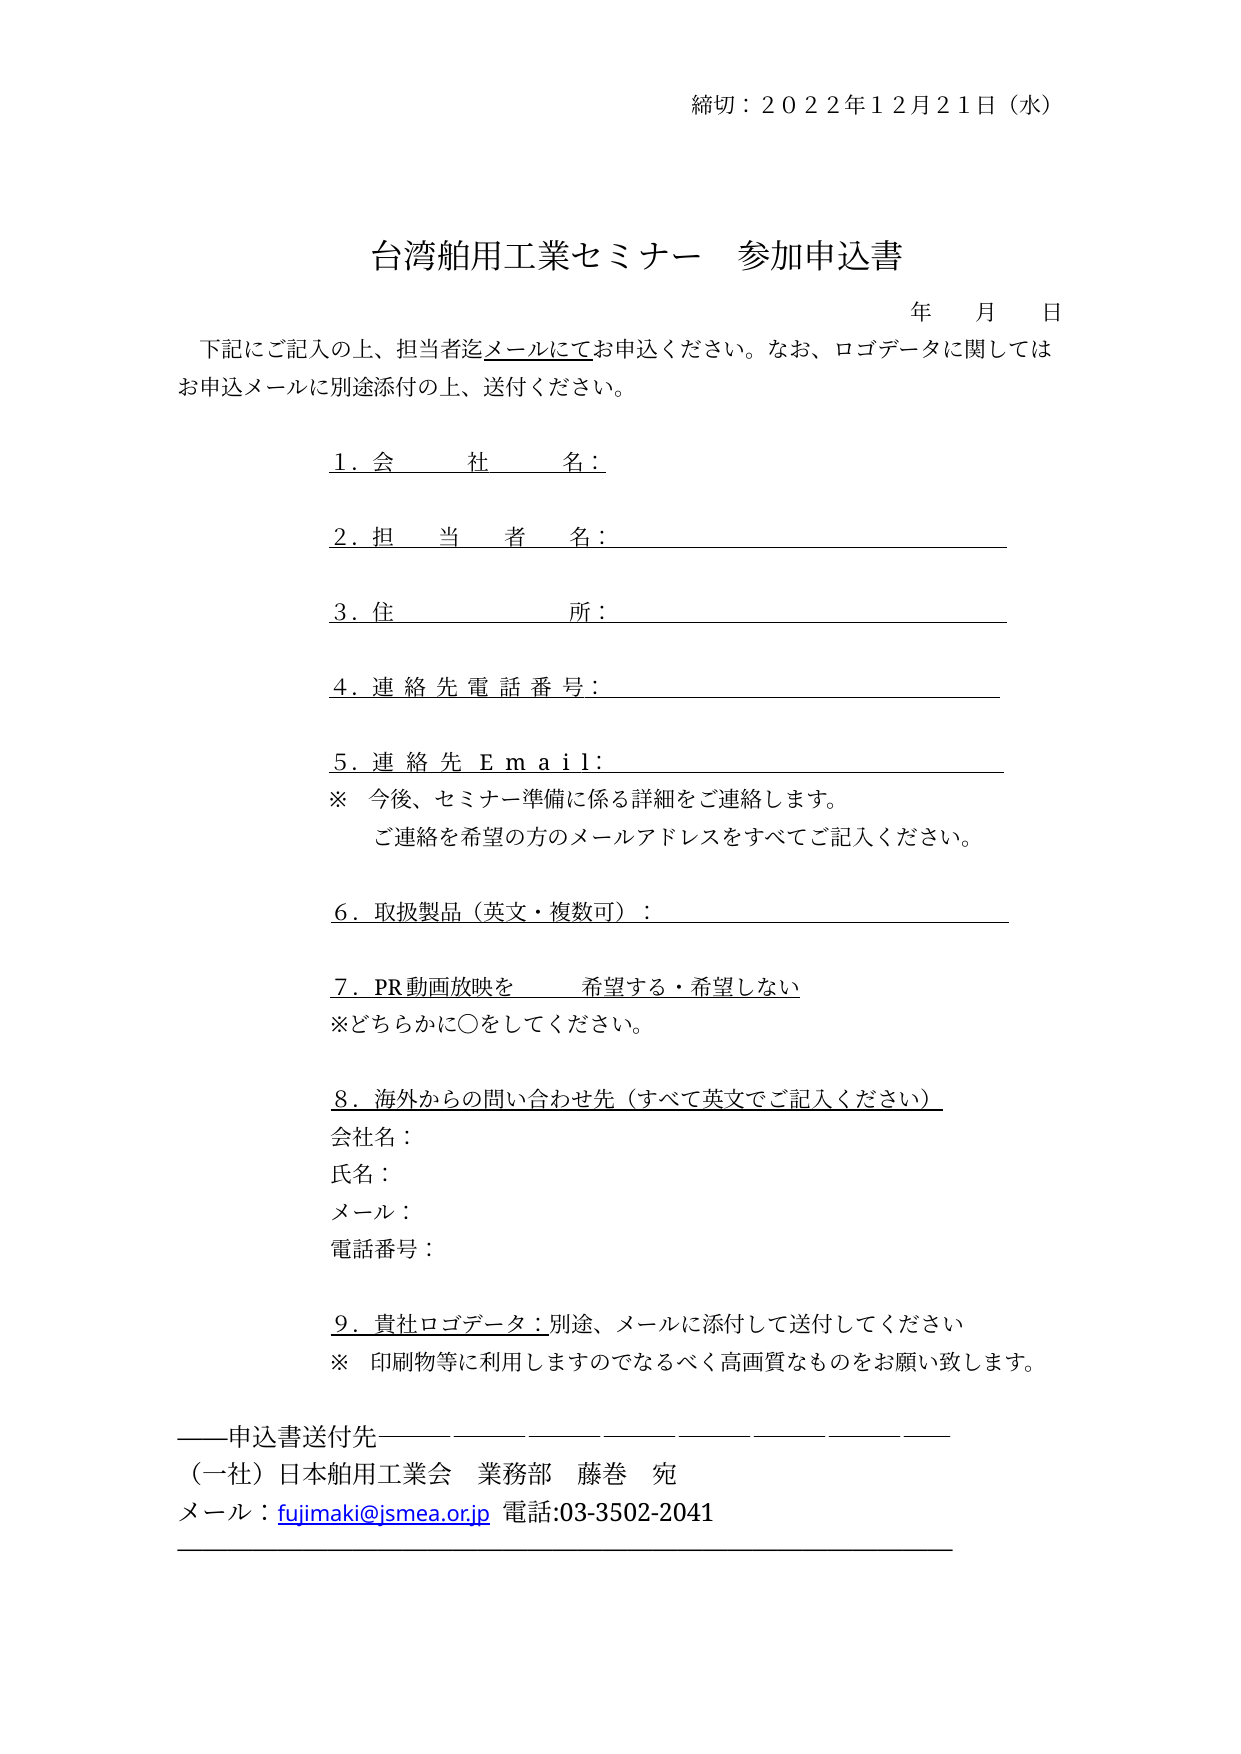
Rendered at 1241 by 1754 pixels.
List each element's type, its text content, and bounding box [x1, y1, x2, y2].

text 年 月 日 [177, 292, 1063, 329]
text ９．貴社ロゴデータ：別途、メールに添付して送付してください [177, 1304, 1063, 1342]
text 台湾舶用工業セミナー 参加申込書 [177, 217, 1063, 292]
text ※どちらかに〇をしてください。 [177, 1004, 1063, 1042]
text （一社）日本舶用工業会 業務部 藤巻 宛 [177, 1454, 963, 1492]
text ※ 今後、セミナー準備に係る詳細をご連絡します。 [329, 779, 1063, 817]
text １．会社名： [329, 442, 1063, 479]
text 下記にご記入の上、担当者迄メールにてお申込ください。なお、ロゴデータに関してはお申込メールに別途添付の上、送付ください。 [177, 329, 1063, 404]
text ７．PR動画放映を 希望する・希望しない [177, 967, 1063, 1004]
text ５．連絡先Email： [329, 742, 1063, 779]
text ――申込書送付先――――――――――――――――――――――― [177, 1417, 963, 1454]
text 氏名： [177, 1154, 1063, 1192]
text 会社名： [177, 1117, 1063, 1154]
text ８．海外からの問い合わせ先（すべて英文でご記入ください） [177, 1079, 1063, 1117]
text ※ 印刷物等に利用しますのでなるべく高画質なものをお願い致します。 [177, 1342, 1063, 1379]
text 電話番号： [177, 1229, 1063, 1267]
text メール： [177, 1192, 1063, 1229]
text ３．住 所： [329, 592, 1063, 629]
text ２．担 当 者 名： [329, 517, 1063, 554]
text ご連絡を希望の方のメールアドレスをすべてご記入ください。 [329, 817, 1063, 854]
text ４．連絡先電話番号： [329, 667, 1063, 704]
text メール：fujimaki@jsmea.or.jp 電話:03-3502-2041 ――――――――――――――――――――――――――――――― [177, 1492, 963, 1567]
text ６．取扱製品（英文・複数可）： [177, 892, 1063, 929]
